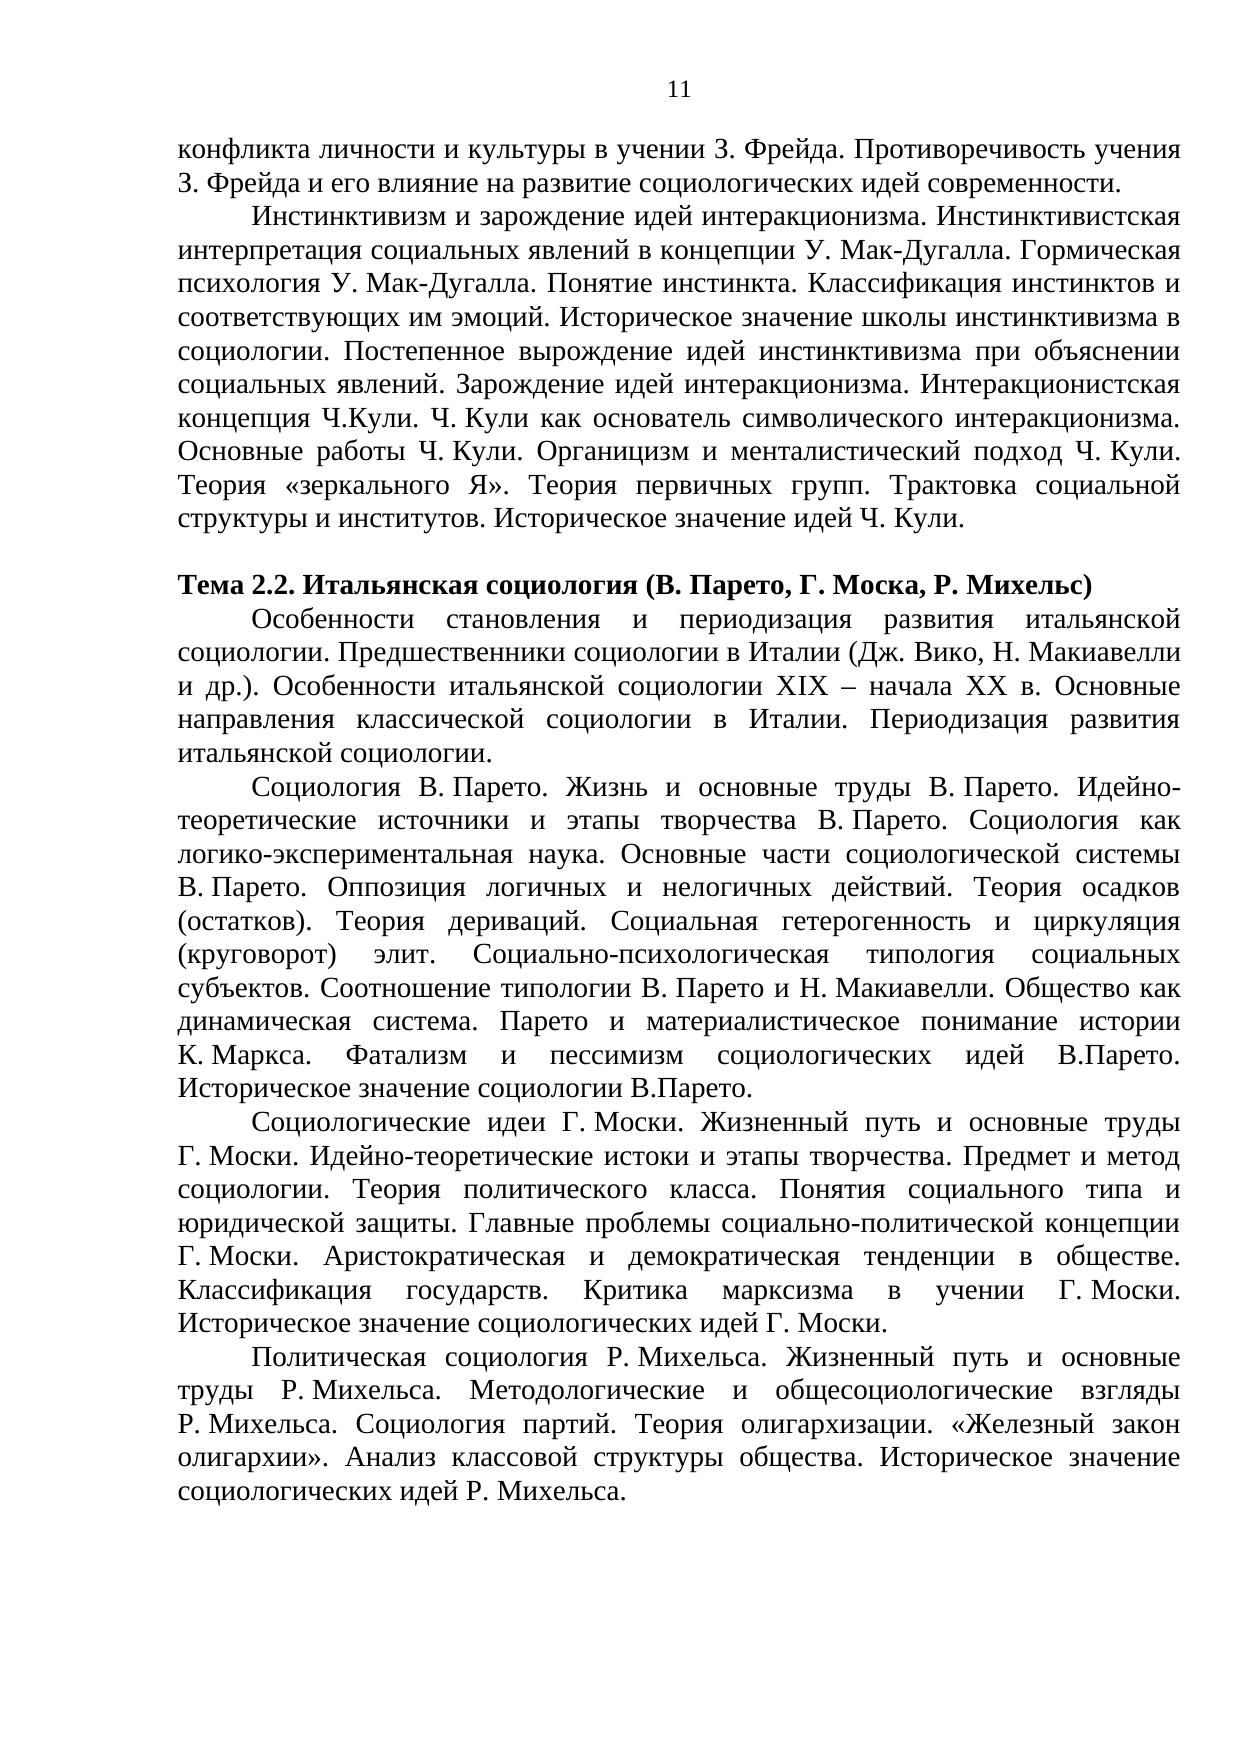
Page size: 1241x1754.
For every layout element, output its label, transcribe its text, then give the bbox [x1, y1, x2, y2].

text Политическая социология Р. Михельса. Жизненный путь и основные труды Р. Михельса. Методологические и общесоциологические взгляды Р. Михельса. Социология партий. Теория олигархизации. «Железный закон олигархии». Анализ классовой структуры общества. Историческое значение социологических идей Р. Михельса. [177, 1339, 1181, 1507]
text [177, 131, 1181, 198]
text Особенности становления и периодизация развития итальянской социологии. Предшественники социологии в Италии (Дж. Вико, Н. Макиавелли и др.). Особенности итальянской социологии ХIХ – начала ХХ в. Основные направления классической социологии в Италии. Периодизация развития итальянской социологии. [177, 601, 1181, 769]
text Тема 2.2. Итальянская социология (В. Парето, Г. Моска, Р. Михельс) [177, 567, 1181, 601]
text Социология В. Парето. Жизнь и основные труды В. Парето. Идейно-теоретические источники и этапы творчества В. Парето. Социология как логико-экспериментальная наука. Основные части социологической системы В. Парето. Оппозиция логичных и нелогичных действий. Теория осадков (остатков). Теория дериваций. Социальная гетерогенность и циркуляция (круговорот) элит. Социально-психологическая типология социальных субъектов. Соотношение типологии В. Парето и Н. Макиавелли. Общество как динамическая система. Парето и материалистическое понимание истории К. Маркса. Фатализм и пессимизм социологических идей В.Парето. Историческое значение социологии В.Парето. [177, 769, 1181, 1104]
list Социологические идеи Г. Моски. Жизненный путь и основные труды Г. Моски. Идейно-теоретические истоки и этапы творчества. Предмет и метод социологии. Теория политического класса. Понятия социального типа и юридической защиты. Главные проблемы социально-политической концепции Г. Моски. Аристократическая и демократическая тенденции в обществе. Классификация государств. Критика марксизма в учении Г. Моски. Историческое значение социологических идей Г. Моски. [177, 1104, 1181, 1339]
text Инстинктивизм и зарождение идей интеракционизма. Инстинктивистская интерпретация социальных явлений в концепции У. Мак-Дугалла. Гормическая психология У. Мак-Дугалла. Понятие инстинкта. Классификация инстинктов и соответствующих им эмоций. Историческое значение школы инстинктивизма в социологии. Постепенное вырождение идей инстинктивизма при объяснении социальных явлений. Зарождение идей интеракционизма. Интеракционистская концепция Ч.Кули. Ч. Кули как основатель символического интеракционизма. Основные работы Ч. Кули. Органицизм и менталистический подход Ч. Кули. Теория «зеркального Я». Теория первичных групп. Трактовка социальной структуры и институтов. Историческое значение идей Ч. Кули. [177, 198, 1181, 534]
